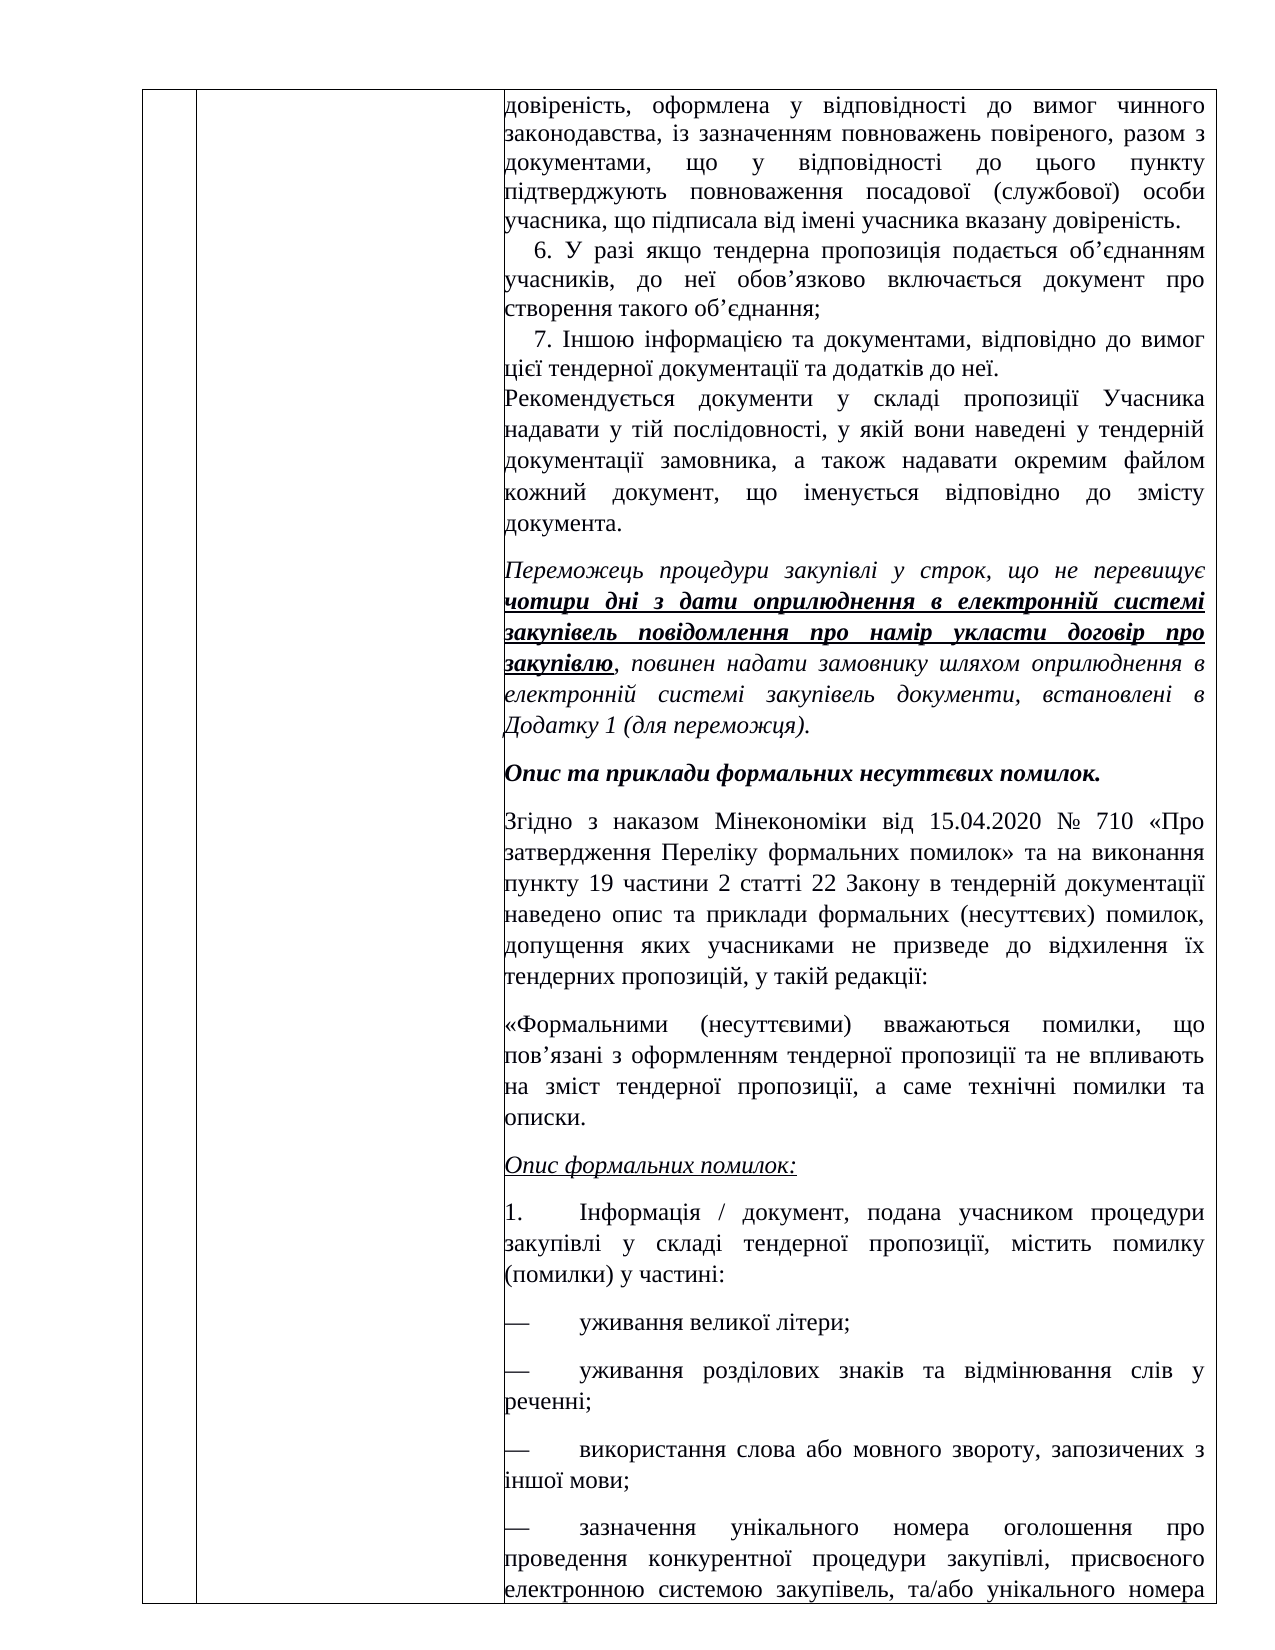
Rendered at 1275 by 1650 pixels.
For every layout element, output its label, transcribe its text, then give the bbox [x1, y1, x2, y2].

table_cell 1 [143, 90, 196, 1603]
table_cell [197, 90, 504, 1603]
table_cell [505, 90, 1216, 1603]
